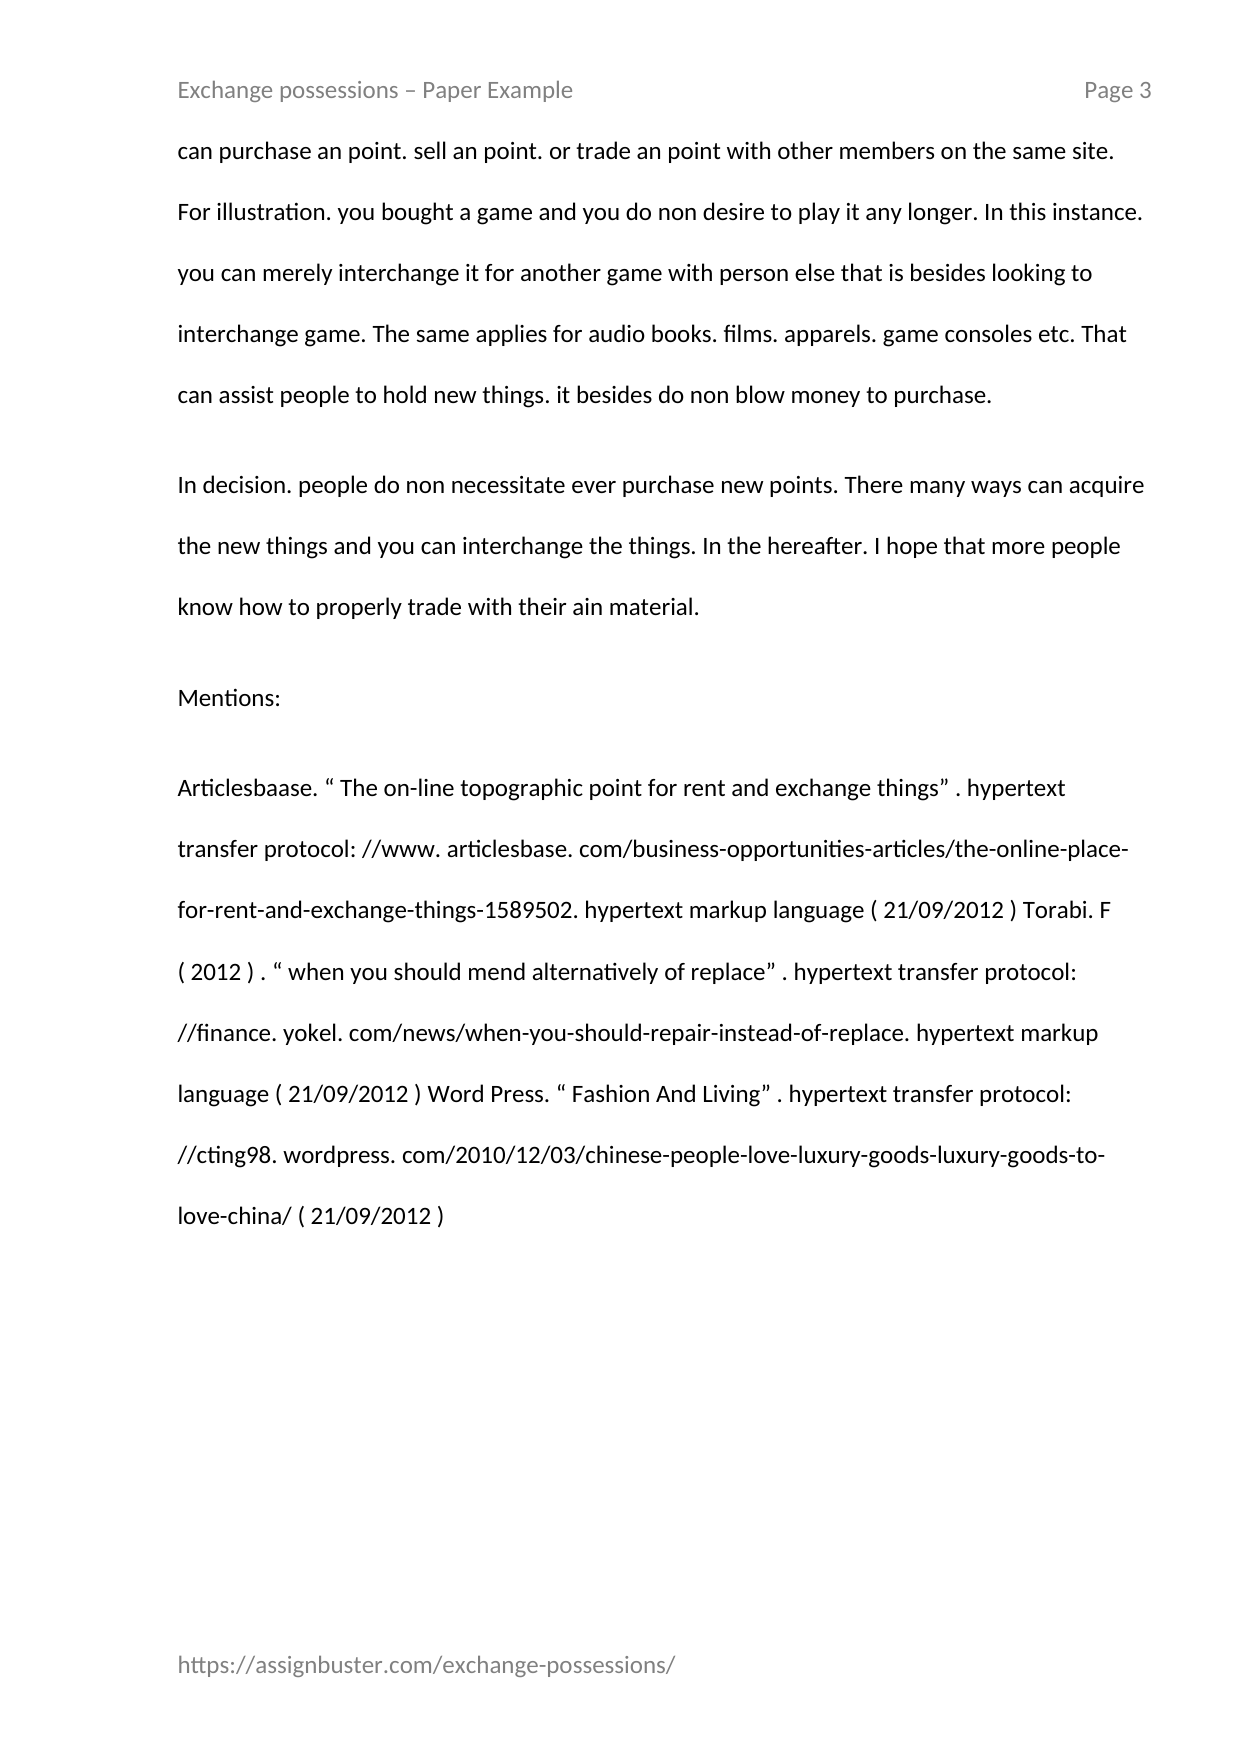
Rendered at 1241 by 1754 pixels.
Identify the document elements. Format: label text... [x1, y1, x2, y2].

text Articlesbaase. “ The on-line topographic point for rent and exchange things” . hypertext transfer protocol: //www. articlesbase. com/business-opportunities-articles/the-online-place-for-rent-and-exchange-things-1589502. hypertext markup language ( 21/09/2012 ) Torabi. F ( 2012 ) . “ when you should mend alternatively of replace” . hypertext transfer protocol: //finance. yokel. com/news/when-you-should-repair-instead-of-replace. hypertext markup language ( 21/09/2012 ) Word Press. “ Fashion And Living” . hypertext transfer protocol: //cting98. wordpress. com/2010/12/03/chinese-people-love-luxury-goods-luxury-goods-to-love-china/ ( 21/09/2012 ) [177, 773, 1152, 1230]
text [177, 135, 1152, 409]
text In decision. people do non necessitate ever purchase new points. There many ways can acquire the new things and you can interchange the things. In the hereafter. I hope that more people know how to properly trade with their ain material. [177, 469, 1152, 622]
text Mentions: [177, 682, 1152, 713]
